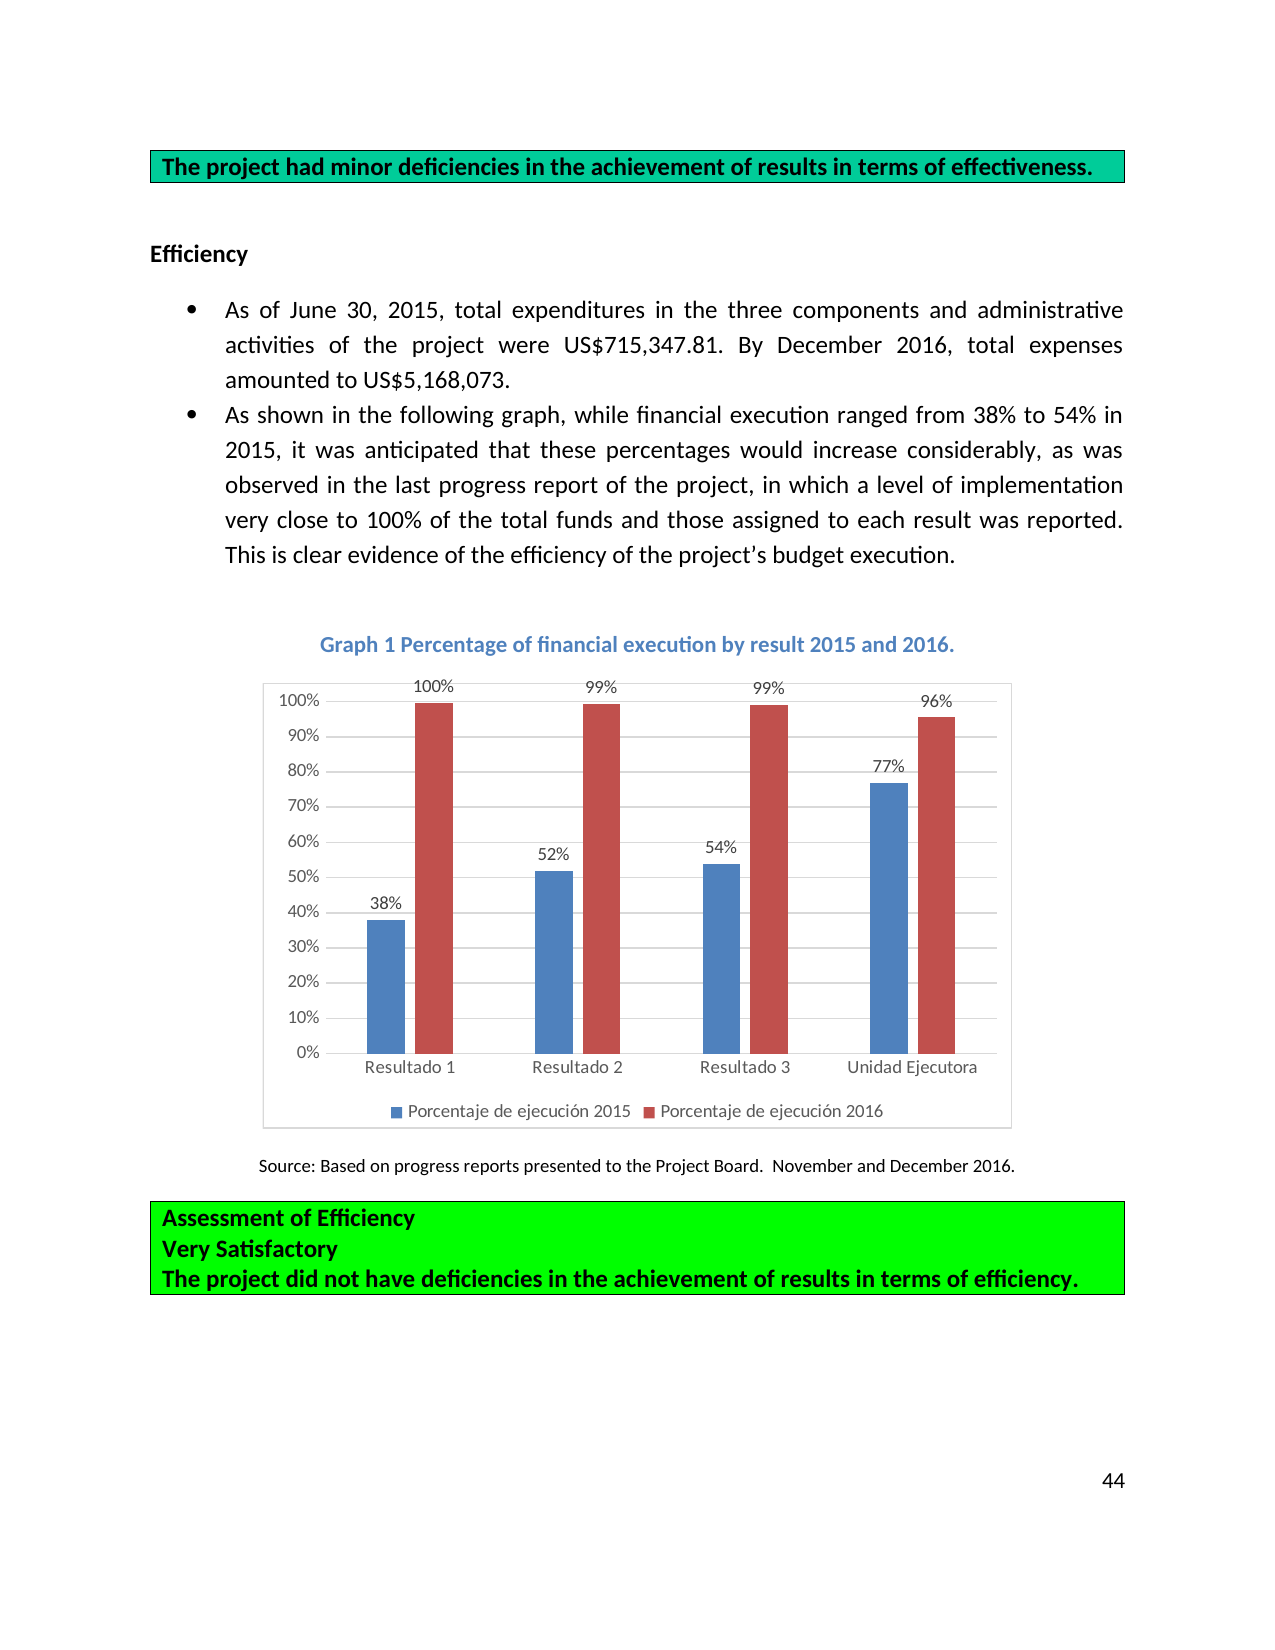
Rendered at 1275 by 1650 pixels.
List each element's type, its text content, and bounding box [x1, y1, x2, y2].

text Graph 1 Percentage of financial execution by result 2015 and 2016. [150, 630, 1125, 658]
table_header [151, 151, 1124, 182]
list As of June 30, 2015, total expenditures in the three components and administrative activities of the project were US$715,347.81. By December 2016, total expenses amounted to US$5,168,073. [187, 294, 1125, 395]
text Source: Based on progress reports presented to the Project Board. November and December 2016. [150, 1154, 1125, 1177]
table_header Assessment of Efficiency Very Satisfactory The project did not have deficiencies in the achievement of results in terms of efficiency. [151, 1202, 1124, 1294]
list As shown in the following graph, while financial execution ranged from 38% to 54% in 2015, it was anticipated that these percentages would increase considerably, as was observed in the last progress report of the project, in which a level of implementation very close to 100% of the total funds and those assigned to each result was reported. This is clear evidence of the efficiency of the project’s budget execution. [187, 399, 1125, 570]
text Efficiency [150, 238, 1125, 269]
